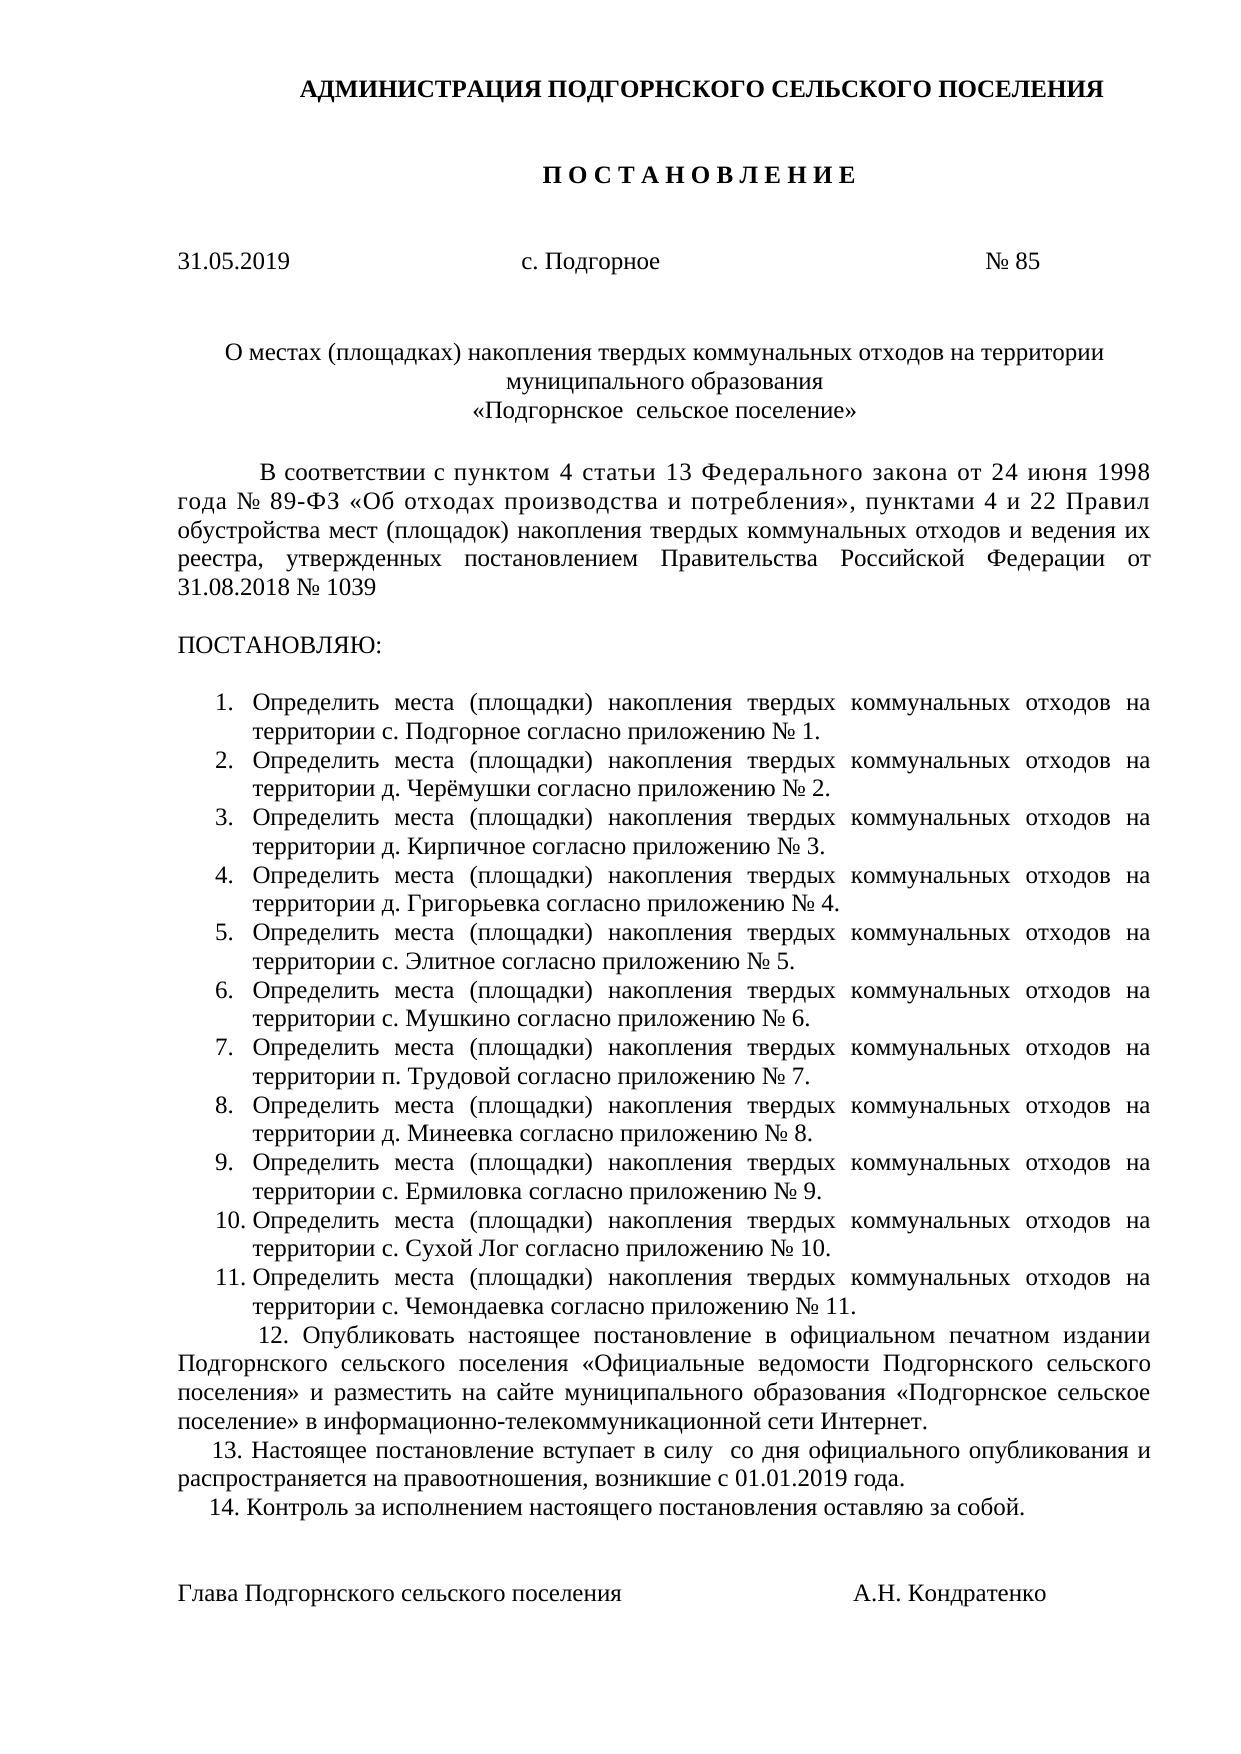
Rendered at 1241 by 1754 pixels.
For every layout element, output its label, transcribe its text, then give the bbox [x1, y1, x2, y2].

list Определить места (площадки) накопления твердых коммунальных отходов на территории д. Кирпичное согласно приложению № 3. [215, 802, 1152, 860]
list Определить места (площадки) накопления твердых коммунальных отходов на территории д. Минеевка согласно приложению № 8. [215, 1090, 1152, 1147]
list Определить места (площадки) накопления твердых коммунальных отходов на территории с. Ермиловка согласно приложению № 9. [215, 1147, 1152, 1205]
list Определить места (площадки) накопления твердых коммунальных отходов на территории п. Трудовой согласно приложению № 7. [215, 1032, 1152, 1090]
list Определить места (площадки) накопления твердых коммунальных отходов на территории д. Черёмушки согласно приложению № 2. [215, 745, 1152, 802]
list Определить места (площадки) накопления твердых коммунальных отходов на территории д. Григорьевка согласно приложению № 4. [215, 860, 1152, 917]
text 12. Опубликовать настоящее постановление в официальном печатном издании Подгорнского сельского поселения «Официальные ведомости Подгорнского сельского поселения» и разместить на сайте муниципального образования «Подгорнское сельское поселение» в информационно-телекоммуникационной сети Интернет. [177, 1320, 1152, 1435]
text 31.05.2019 с. Подгорное № 85 [177, 246, 1152, 275]
text П О С Т А Н О В Л Е Н И Е [177, 160, 1152, 189]
list Определить места (площадки) накопления твердых коммунальных отходов на территории с. Чемондаевка согласно приложению № 11. [215, 1262, 1152, 1320]
list Определить места (площадки) накопления твердых коммунальных отходов на территории с. Подгорное согласно приложению № 1. [215, 687, 1152, 745]
text О местах (площадках) накопления твердых коммунальных отходов на территории [177, 337, 1152, 366]
text Глава Подгорнского сельского поселения А.Н. Кондратенко [177, 1578, 1152, 1607]
text В соответствии с пунктом 4 статьи 13 Федерального закона от 24 июня 1998 года № 89-ФЗ «Об отходах производства и потребления», пунктами 4 и 22 Правил обустройства мест (площадок) накопления твердых коммунальных отходов и ведения их реестра, утвержденных постановлением Правительства Российской Федерации от 31.08.2018 № 1039 [177, 457, 1152, 601]
text АДМИНИСТРАЦИЯ ПОДГОРНСКОГО СЕЛЬСКОГО ПОСЕЛЕНИЯ [177, 74, 1152, 103]
text ПОСТАНОВЛЯЮ: [177, 630, 1152, 658]
text муниципального образования [177, 366, 1152, 395]
text 14. Контроль за исполнением настоящего постановления оставляю за собой. [177, 1492, 1152, 1521]
list Определить места (площадки) накопления твердых коммунальных отходов на территории с. Мушкино согласно приложению № 6. [215, 975, 1152, 1032]
list Определить места (площадки) накопления твердых коммунальных отходов на территории с. Элитное согласно приложению № 5. [215, 917, 1152, 975]
text 13. Настоящее постановление вступает в силу со дня официального опубликования и распространяется на правоотношения, возникшие с 01.01.2019 года. [177, 1435, 1152, 1492]
text «Подгорнское сельское поселение» [177, 395, 1152, 424]
list Определить места (площадки) накопления твердых коммунальных отходов на территории с. Сухой Лог согласно приложению № 10. [215, 1205, 1152, 1262]
